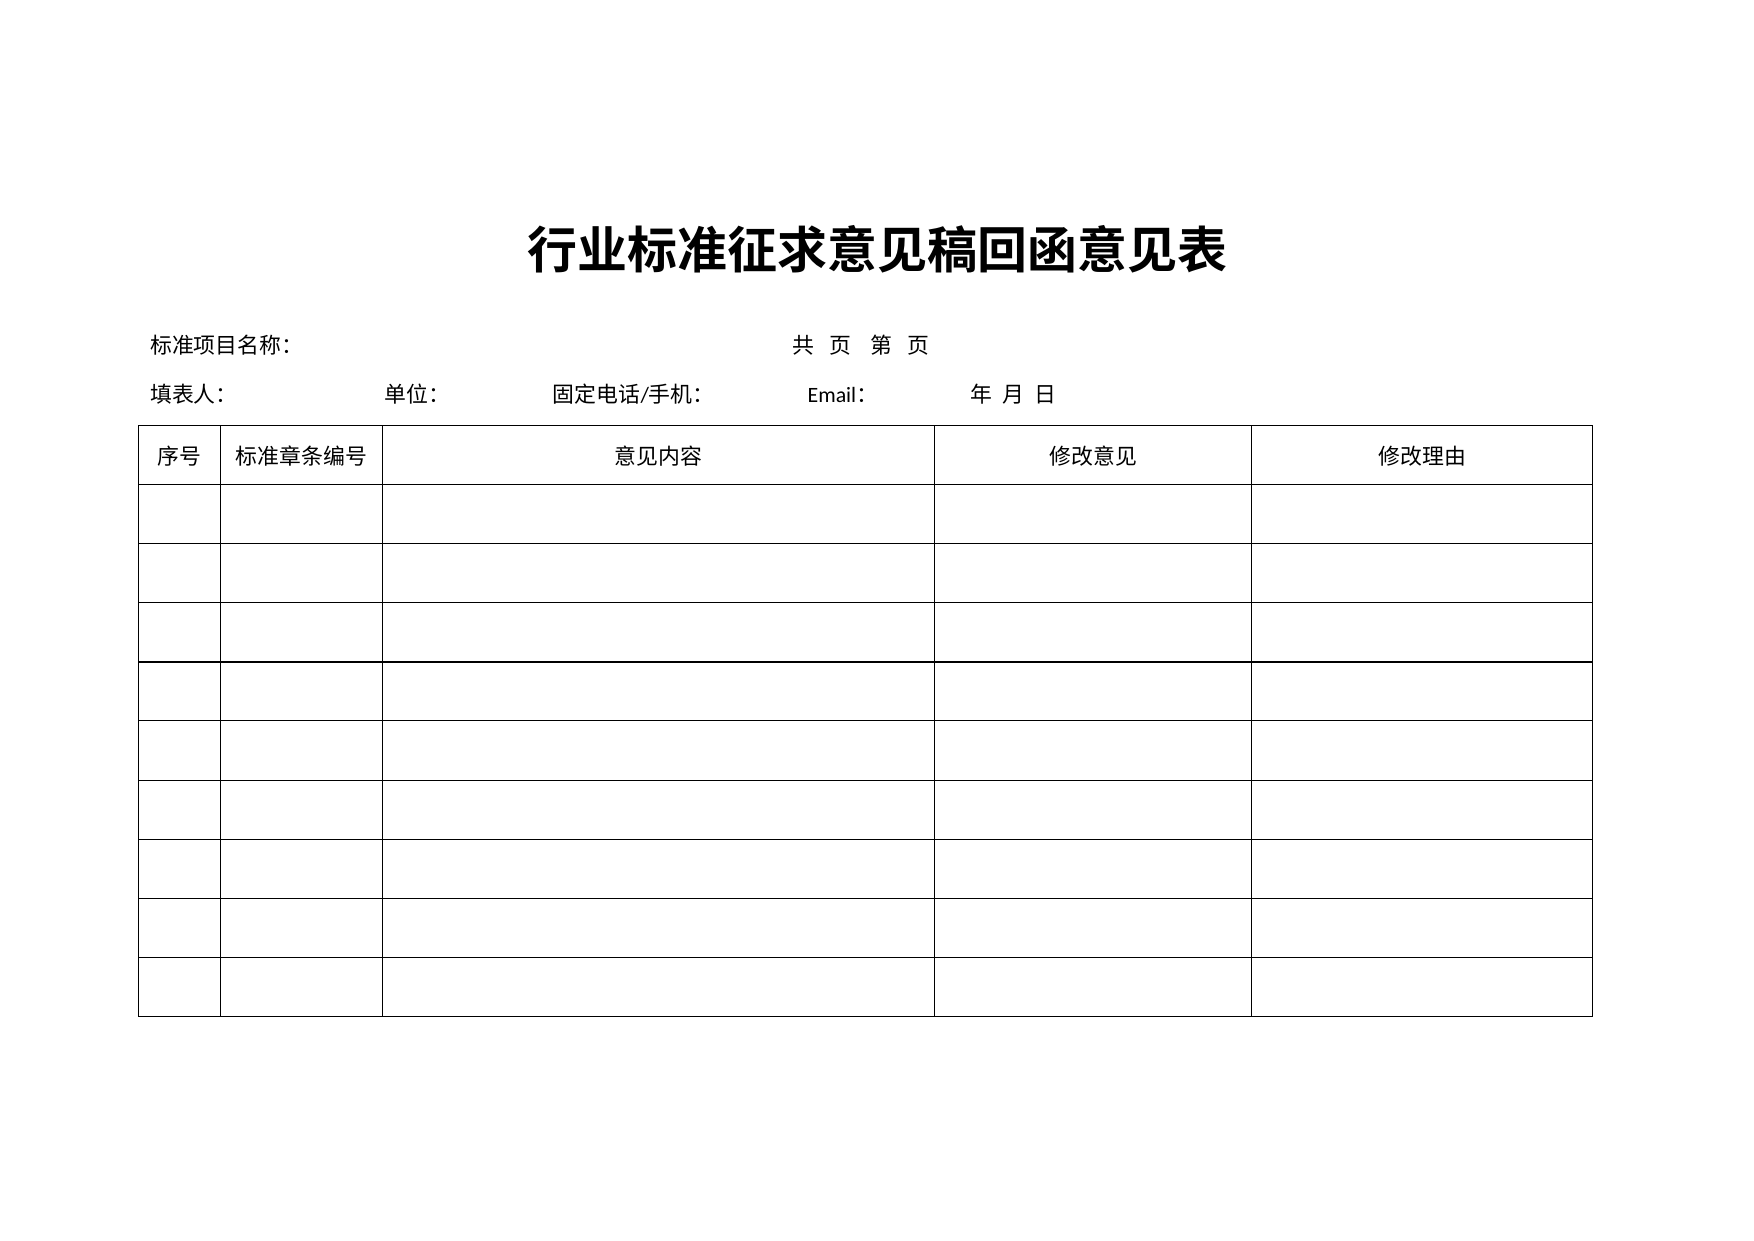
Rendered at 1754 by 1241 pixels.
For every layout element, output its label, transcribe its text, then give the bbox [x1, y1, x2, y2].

table_cell [383, 721, 934, 779]
table_cell [935, 544, 1251, 602]
table_cell [221, 899, 382, 957]
table_cell [383, 485, 934, 543]
table_header 修改意见 [935, 426, 1251, 484]
table_cell [139, 958, 220, 1016]
table_cell [935, 840, 1251, 898]
table_cell [221, 603, 382, 661]
table_cell [139, 840, 220, 898]
table_header 意见内容 [383, 426, 934, 484]
table_cell [139, 663, 220, 720]
table_cell [1252, 485, 1592, 543]
table_cell [139, 485, 220, 543]
table_cell [221, 663, 382, 720]
table_cell [139, 721, 220, 779]
table_cell [935, 663, 1251, 720]
table_cell [1252, 544, 1592, 602]
table_cell [139, 603, 220, 661]
table_cell [1252, 840, 1592, 898]
text 填表人： 单位： 固定电话/手机： Email： 年 月 日 [150, 376, 1604, 409]
table_cell [383, 958, 934, 1016]
table_cell [1252, 721, 1592, 779]
table_cell [383, 544, 934, 602]
table_cell [1252, 603, 1592, 661]
table_header 修改理由 [1252, 426, 1592, 484]
table_cell [1252, 958, 1592, 1016]
table_cell [935, 485, 1251, 543]
table_cell [935, 603, 1251, 661]
table_cell [383, 840, 934, 898]
table_cell [221, 958, 382, 1016]
text 行业标准征求意见稿回函意见表 [150, 198, 1604, 295]
table_cell [221, 840, 382, 898]
table_cell [383, 781, 934, 838]
table_cell [383, 899, 934, 957]
table_cell [935, 899, 1251, 957]
table_cell [935, 958, 1251, 1016]
table_cell [221, 721, 382, 779]
table_header 序号 [139, 426, 220, 484]
table_cell [139, 899, 220, 957]
table_cell [139, 781, 220, 838]
table_cell [383, 663, 934, 720]
table_cell [221, 544, 382, 602]
table_header 标准章条编号 [221, 426, 382, 484]
table_cell [221, 485, 382, 543]
table_cell [1252, 899, 1592, 957]
table_cell [1252, 663, 1592, 720]
table_cell [935, 721, 1251, 779]
table_cell [139, 544, 220, 602]
table_cell [1252, 781, 1592, 838]
table_cell [935, 781, 1251, 838]
table_cell [383, 603, 934, 661]
text 标准项目名称： 共 页 第 页 [150, 328, 1604, 360]
table_cell [221, 781, 382, 838]
